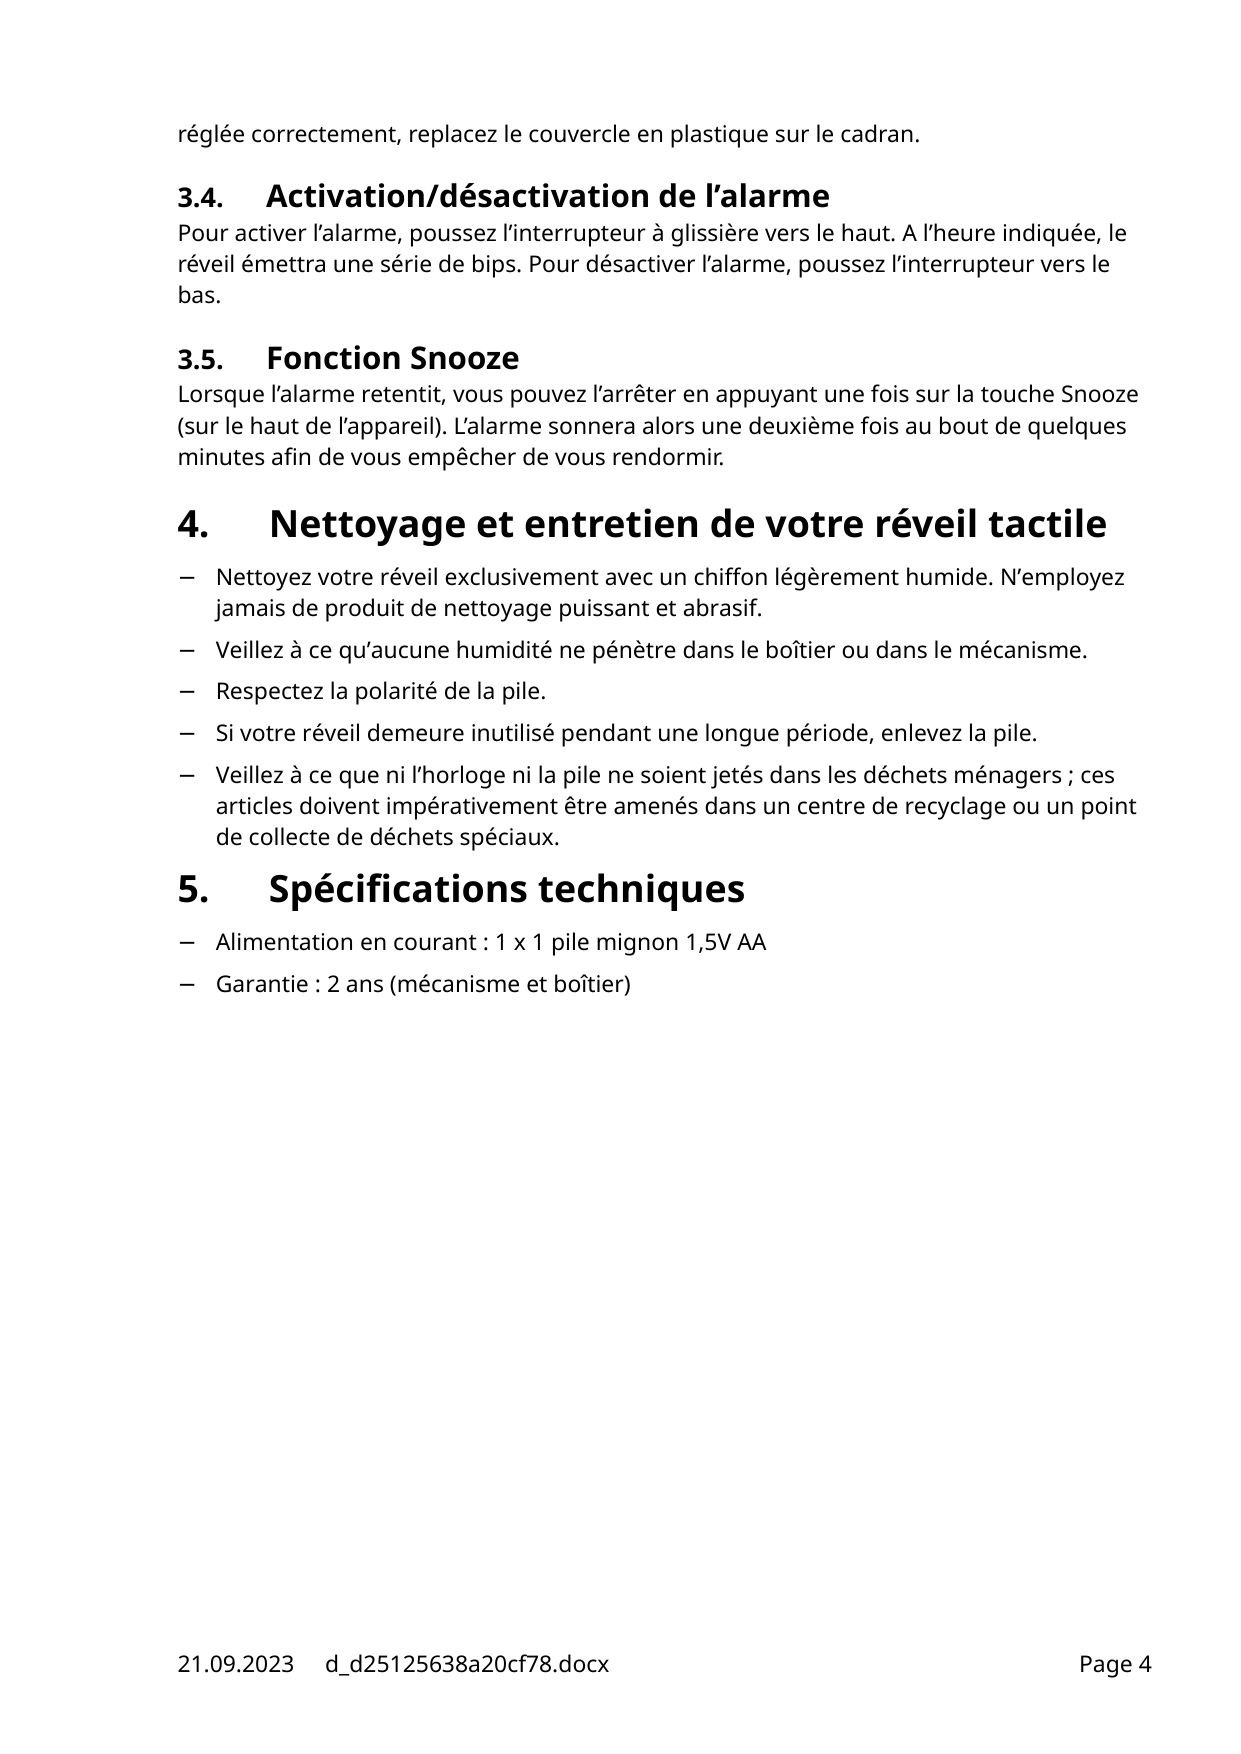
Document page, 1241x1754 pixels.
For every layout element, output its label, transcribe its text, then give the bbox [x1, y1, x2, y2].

list Nettoyez votre réveil exclusivement avec un chiffon légèrement humide. N’employez jamais de produit de nettoyage puissant et abrasif. [177, 561, 1152, 623]
text Lorsque l’alarme retentit, vous pouvez l’arrêter en appuyant une fois sur la touche Snooze (sur le haut de l’appareil). L’alarme sonnera alors une deuxième fois au bout de quelques minutes afin de vous empêcher de vous rendormir. [177, 378, 1152, 472]
list Alimentation en courant : 1 x 1 pile mignon 1,5V AA [177, 926, 1152, 957]
text Pour activer l’alarme, poussez l’interrupteur à glissière vers le haut. A l’heure indiquée, le réveil émettra une série de bips. Pour désactiver l’alarme, poussez l’interrupteur vers le bas. [177, 217, 1152, 311]
list Si votre réveil demeure inutilisé pendant une longue période, enlevez la pile. [177, 717, 1152, 748]
text Activation/désactivation de l’alarme [177, 174, 1152, 217]
list Veillez à ce que ni l’horloge ni la pile ne soient jetés dans les déchets ménagers ; ces articles doivent impérativement être amenés dans un centre de recyclage ou un point de collecte de déchets spéciaux. [177, 758, 1152, 852]
list Veillez à ce qu’aucune humidité ne pénètre dans le boîtier ou dans le mécanisme. [177, 633, 1152, 665]
text Spécifications techniques [177, 863, 1152, 914]
list Respectez la polarité de la pile. [177, 675, 1152, 706]
text Fonction Snooze [177, 336, 1152, 378]
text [177, 118, 1152, 149]
text Nettoyage et entretien de votre réveil tactile [177, 497, 1152, 548]
list Garantie : 2 ans (mécanisme et boîtier) [177, 968, 1152, 999]
